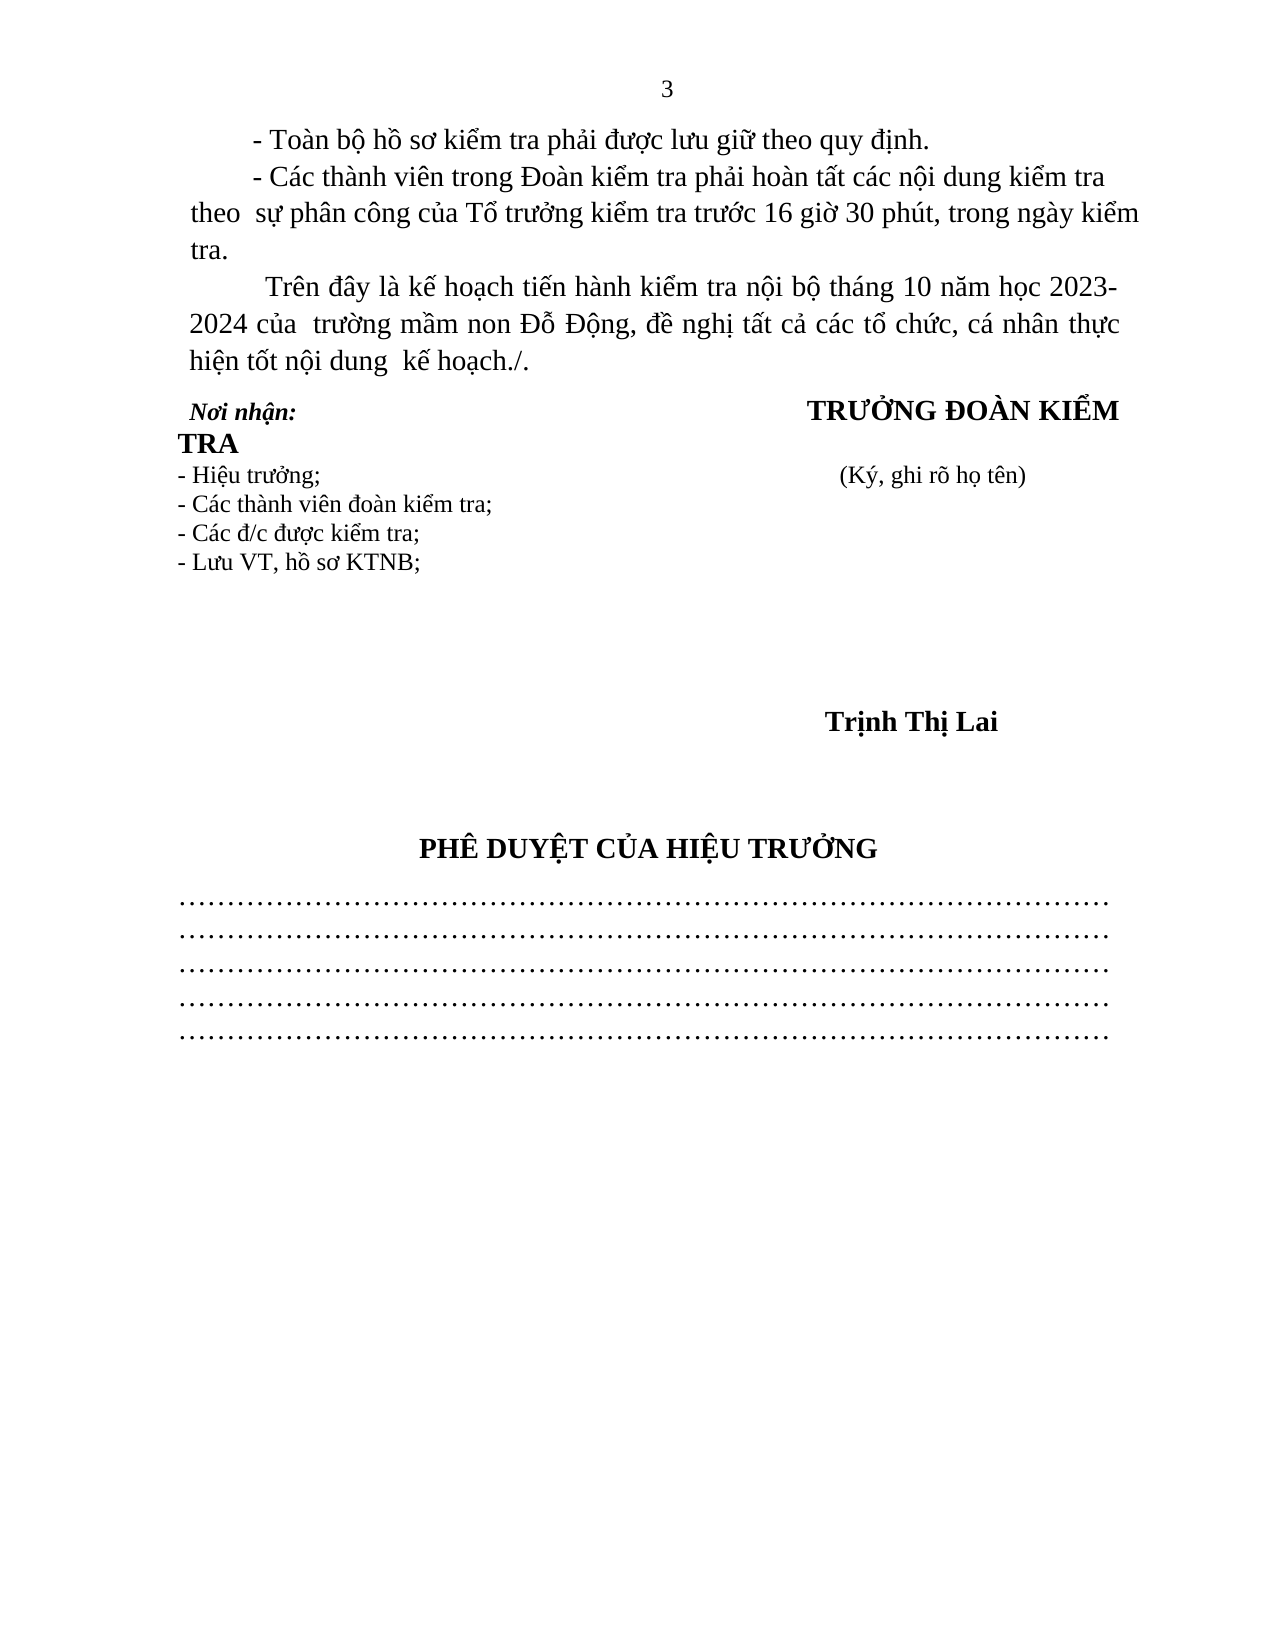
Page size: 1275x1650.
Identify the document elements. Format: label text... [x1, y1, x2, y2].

text Trịnh Thị Lai [177, 704, 1157, 738]
text Trên đây là kế hoạch tiến hành kiểm tra nội bộ tháng 10 năm học 2023-2024 của trường mầm non Đỗ Động, đề nghị tất cả các tổ chức, cá nhân thực hiện tốt nội dung kế hoạch./. [189, 269, 1120, 377]
text - Các đ/c được kiểm tra; [177, 518, 1157, 546]
text - Các thành viên đoàn kiểm tra; [177, 489, 1157, 518]
text - Toàn bộ hồ sơ kiểm tra phải được lưu giữ theo quy định. [189, 122, 1157, 155]
text ………………………………………………………………………………………………………………………………………………………………………………………………………………………………………………………………………………………………………………………………………………………………………………………………………………………………………… [177, 878, 1120, 1046]
text - Hiệu trưởng; (Ký, ghi rõ họ tên) [177, 460, 1157, 489]
text PHÊ DUYỆT CỦA HIỆU TRƯỞNG [177, 798, 1120, 865]
text - Các thành viên trong Đoàn kiểm tra phải hoàn tất các nội dung kiểm tra theo sự phân công của Tổ trưởng kiểm tra trước 16 giờ 30 phút, trong ngày kiểm tra. [190, 159, 1152, 266]
text Nơi nhận: TRƯỞNG ĐOÀN KIỂM TRA [177, 393, 1120, 460]
text - Lưu VT, hồ sơ KTNB; [177, 547, 1157, 576]
